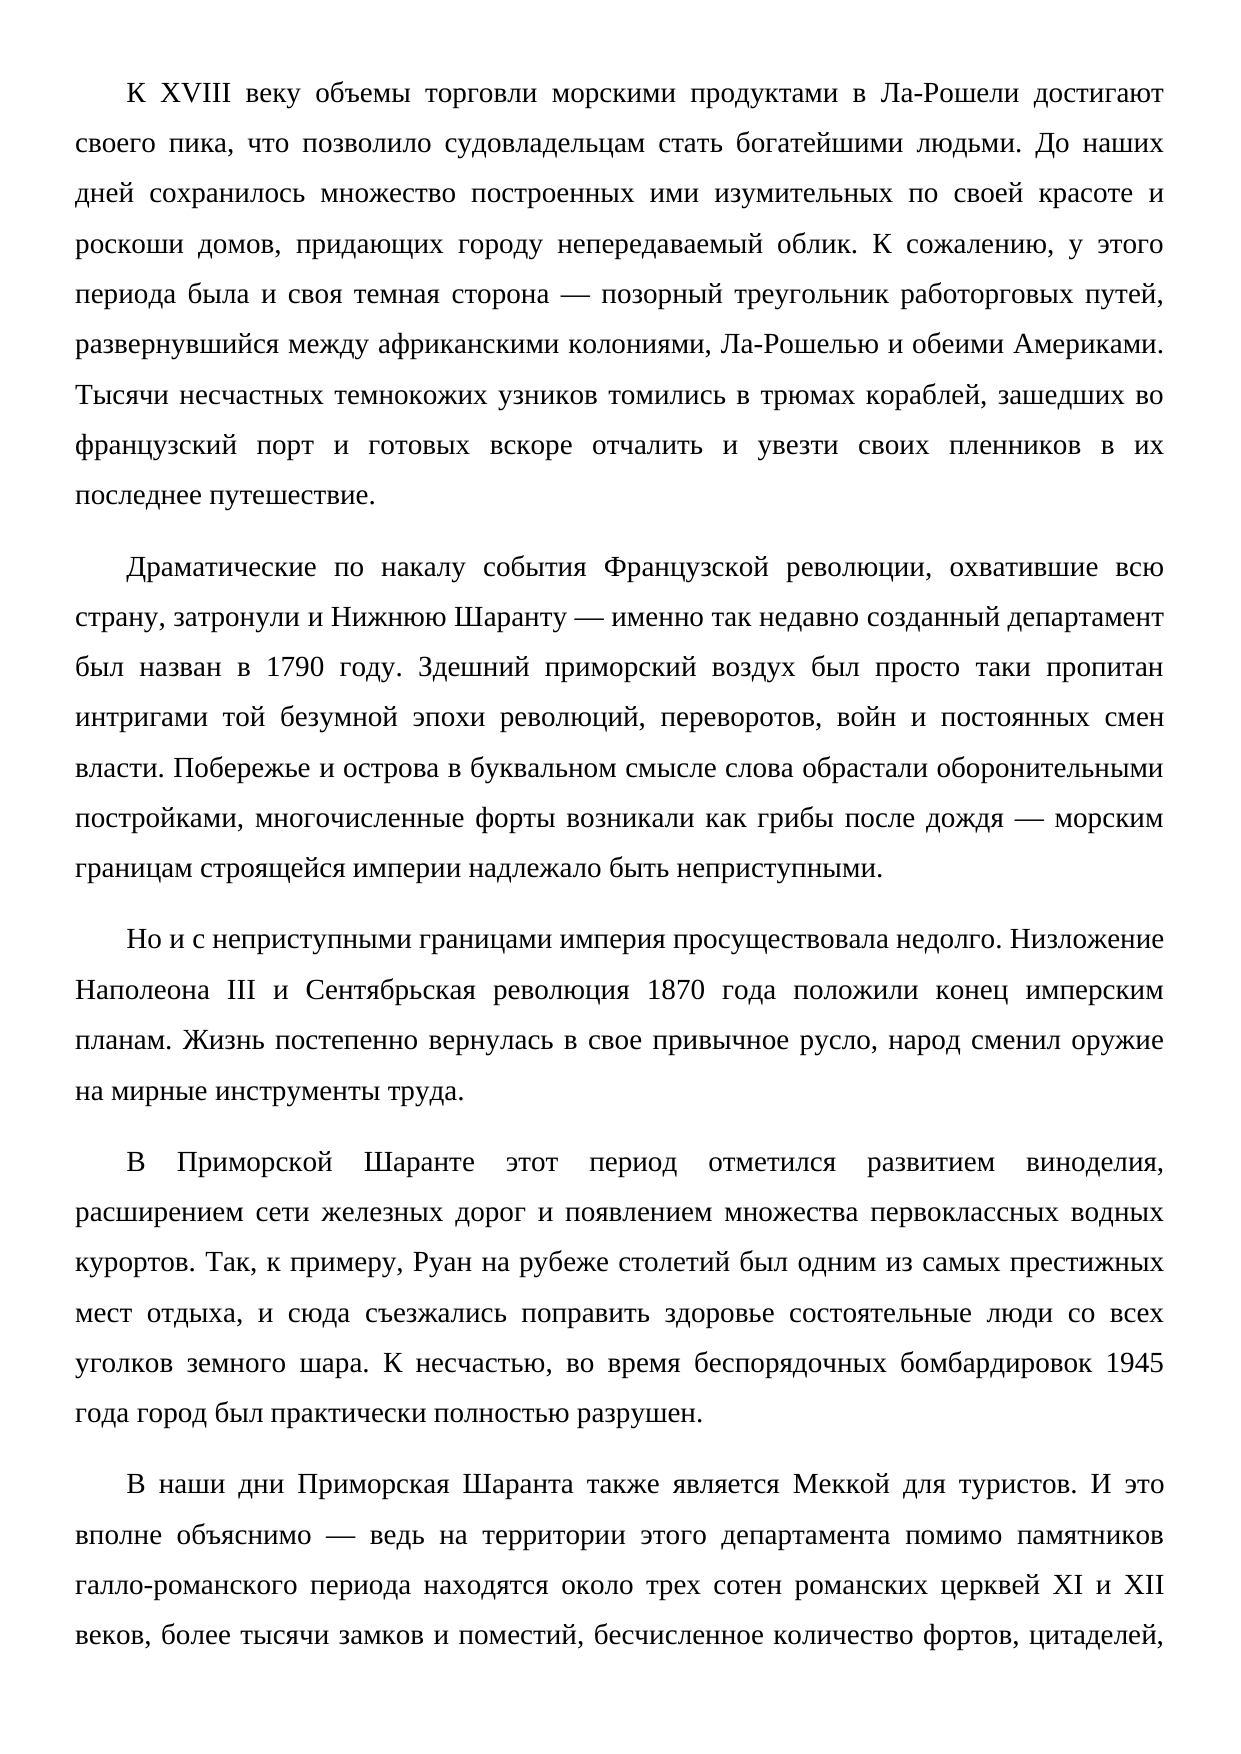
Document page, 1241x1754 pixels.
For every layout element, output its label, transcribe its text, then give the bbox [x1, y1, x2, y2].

text К XVIII веку объемы торговли морскими продуктами в Ла-Рошели достигают своего пика, что позволило судовладельцам стать богатейшими людьми. До наших дней сохранилось множество построенных ими изумительных по своей красоте и роскоши домов, придающих городу непередаваемый облик. К сожалению, у этого периода была и своя темная сторона — позорный треугольник работорговых путей, развернувшийся между африканскими колониями, Ла-Рошелью и обеими Америками. Тысячи несчастных темнокожих узников томились в трюмах кораблей, зашедших во французский порт и готовых вскоре отчалить и увезти своих пленников в их последнее путешествие. [75, 75, 1165, 511]
text Но и с неприступными границами империя просуществовала недолго. Низложение Наполеона III и Сентябрьская революция 1870 года положили конец имперским планам. Жизнь постепенно вернулась в свое привычное русло, народ сменил оружие на мирные инструменты труда. [75, 922, 1165, 1106]
text Драматические по накалу события Французской революции, охватившие всю страну, затронули и Нижнюю Шаранту — именно так недавно созданный департамент был назван в 1790 году. Здешний приморский воздух был просто таки пропитан интригами той безумной эпохи революций, переворотов, войн и постоянных смен власти. Побережье и острова в буквальном смысле слова обрастали оборонительными постройками, многочисленные форты возникали как грибы после дождя — морским границам строящейся империи надлежало быть неприступными. [75, 549, 1165, 884]
text В Приморской Шаранте этот период отметился развитием виноделия, расширением сети железных дорог и появлением множества первоклассных водных курортов. Так, к примеру, Руан на рубеже столетий был одним из самых престижных мест отдыха, и сюда съезжались поправить здоровье состоятельные люди со всех уголков земного шара. К несчастью, во время беспорядочных бомбардировок 1945 года город был практически полностью разрушен. [75, 1144, 1165, 1429]
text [75, 1466, 1165, 1651]
